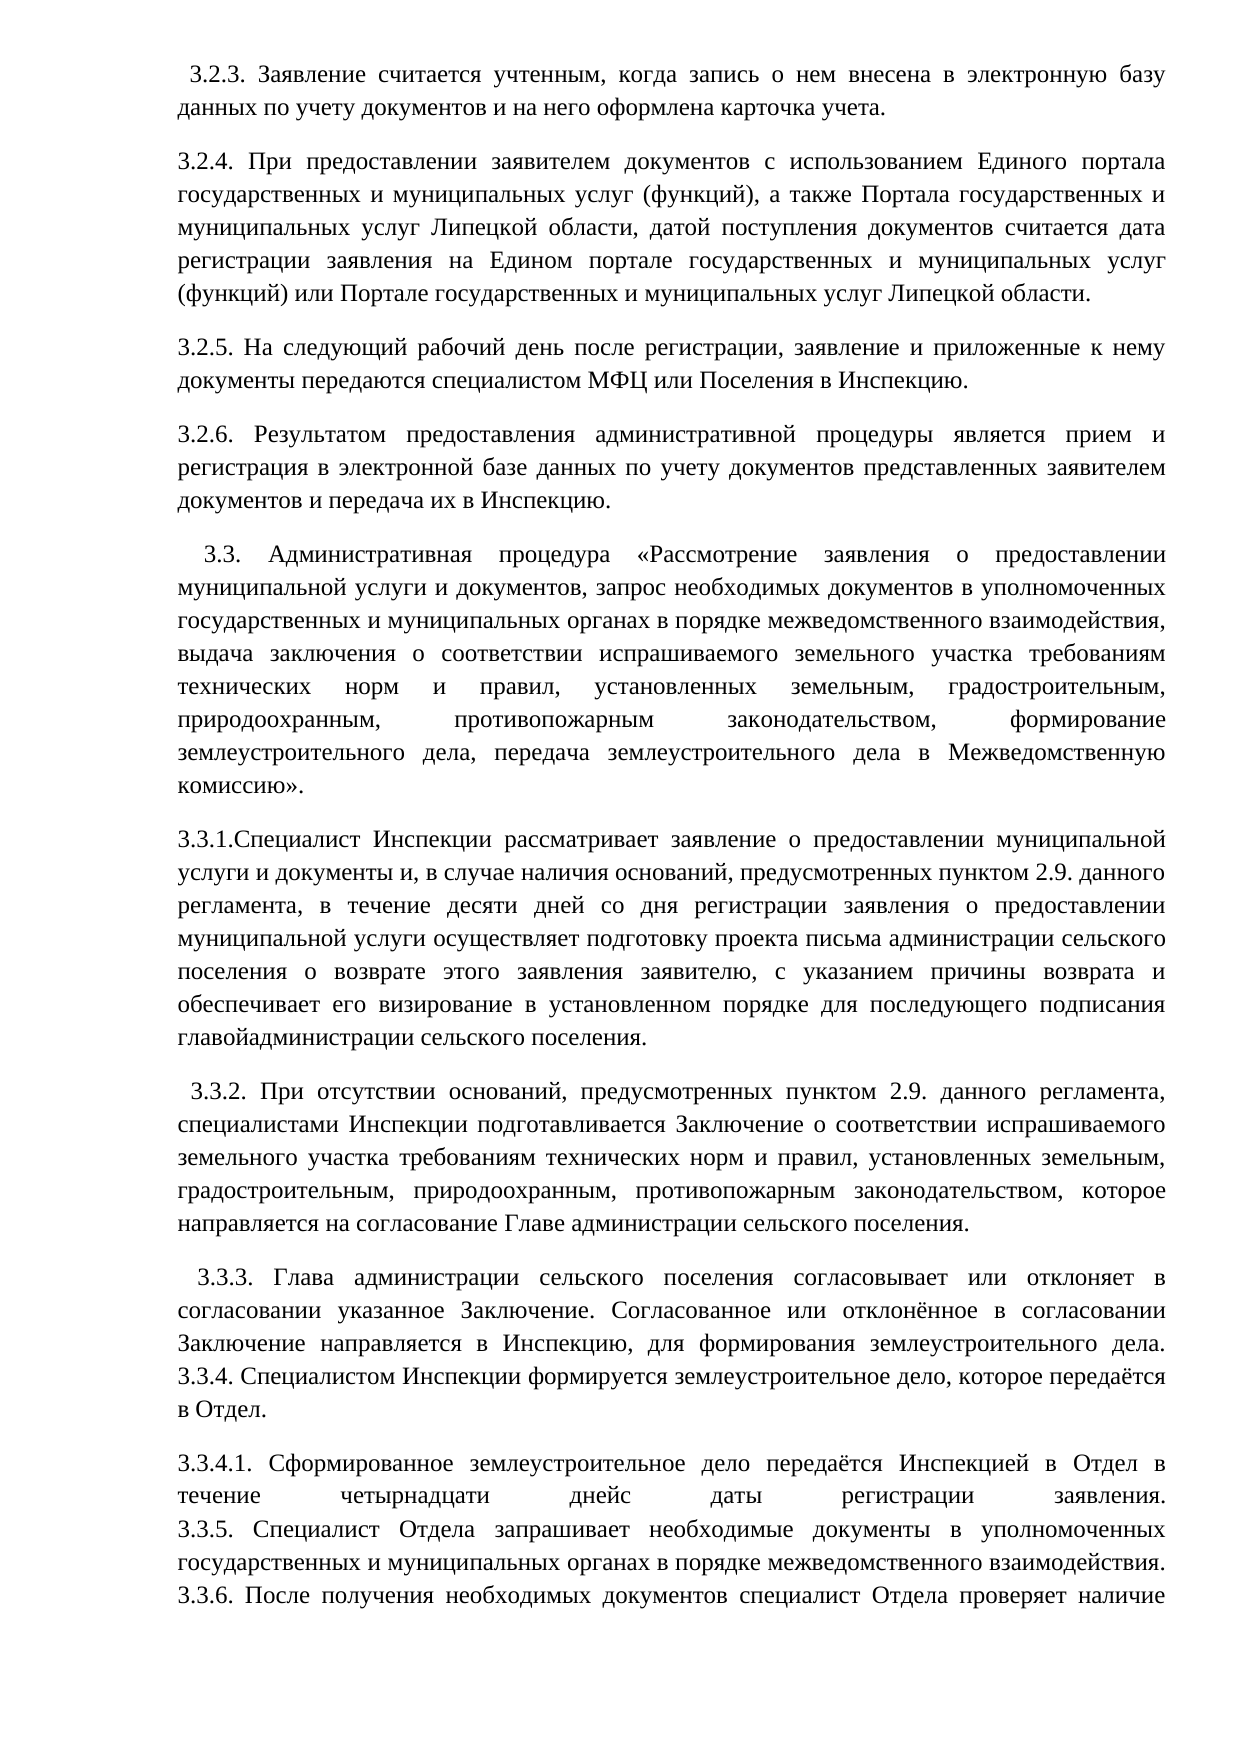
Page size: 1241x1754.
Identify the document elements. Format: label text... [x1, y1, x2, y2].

text 3.2.3. Заявление считается учтенным, когда запись о нем внесена в электронную базу данных по учету документов и на него оформлена карточка учета. [177, 59, 1167, 121]
text 3.3.2. При отсутствии оснований, предусмотренных пунктом 2.9. данного регламента, специалистами Инспекции подготавливается Заключение о соответствии испрашиваемого земельного участка требованиям технических норм и правил, установленных земельным, градостроительным, природоохранным, противопожарным законодательством, которое направляется на согласование Главе администрации сельского поселения. [177, 1076, 1167, 1237]
text 3.2.6. Результатом предоставления административной процедуры является прием и регистрация в электронной базе данных по учету документов представленных заявителем документов и передача их в Инспекцию. [177, 419, 1167, 514]
text 3.3.3. Глава администрации сельского поселения согласовывает или отклоняет в согласовании указанное Заключение. Согласованное или отклонённое в согласовании Заключение направляется в Инспекцию, для формирования землеустроительного дела. 3.3.4. Специалистом Инспекции формируется землеустроительное дело, которое передаётся в Отдел. [177, 1262, 1167, 1422]
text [177, 1448, 1167, 1608]
text 3.2.4. При предоставлении заявителем документов с использованием Единого портала государственных и муниципальных услуг (функций), а также Портала государственных и муниципальных услуг Липецкой области, датой поступления документов считается дата регистрации заявления на Едином портале государственных и муниципальных услуг (функций) или Портале государственных и муниципальных услуг Липецкой области. [177, 146, 1167, 307]
text 3.3. Административная процедура «Рассмотрение заявления о предоставлении муниципальной услуги и документов, запрос необходимых документов в уполномоченных государственных и муниципальных органах в порядке межведомственного взаимодействия, выдача заключения о соответствии испрашиваемого земельного участка требованиям технических норм и правил, установленных земельным, градостроительным, природоохранным, противопожарным законодательством, формирование землеустроительного дела, передача землеустроительного дела в Межведомственную комиссию». [177, 539, 1167, 799]
text 3.3.1.Специалист Инспекции рассматривает заявление о предоставлении муниципальной услуги и документы и, в случае наличия оснований, предусмотренных пунктом 2.9. данного регламента, в течение десяти дней со дня регистрации заявления о предоставлении муниципальной услуги осуществляет подготовку проекта письма администрации сельского поселения о возврате этого заявления заявителю, с указанием причины возврата и обеспечивает его визирование в установленном порядке для последующего подписания главойадминистрации сельского поселения. [177, 824, 1167, 1051]
text 3.2.5. На следующий рабочий день после регистрации, заявление и приложенные к нему документы передаются специалистом МФЦ или Поселения в Инспекцию. [177, 332, 1167, 394]
